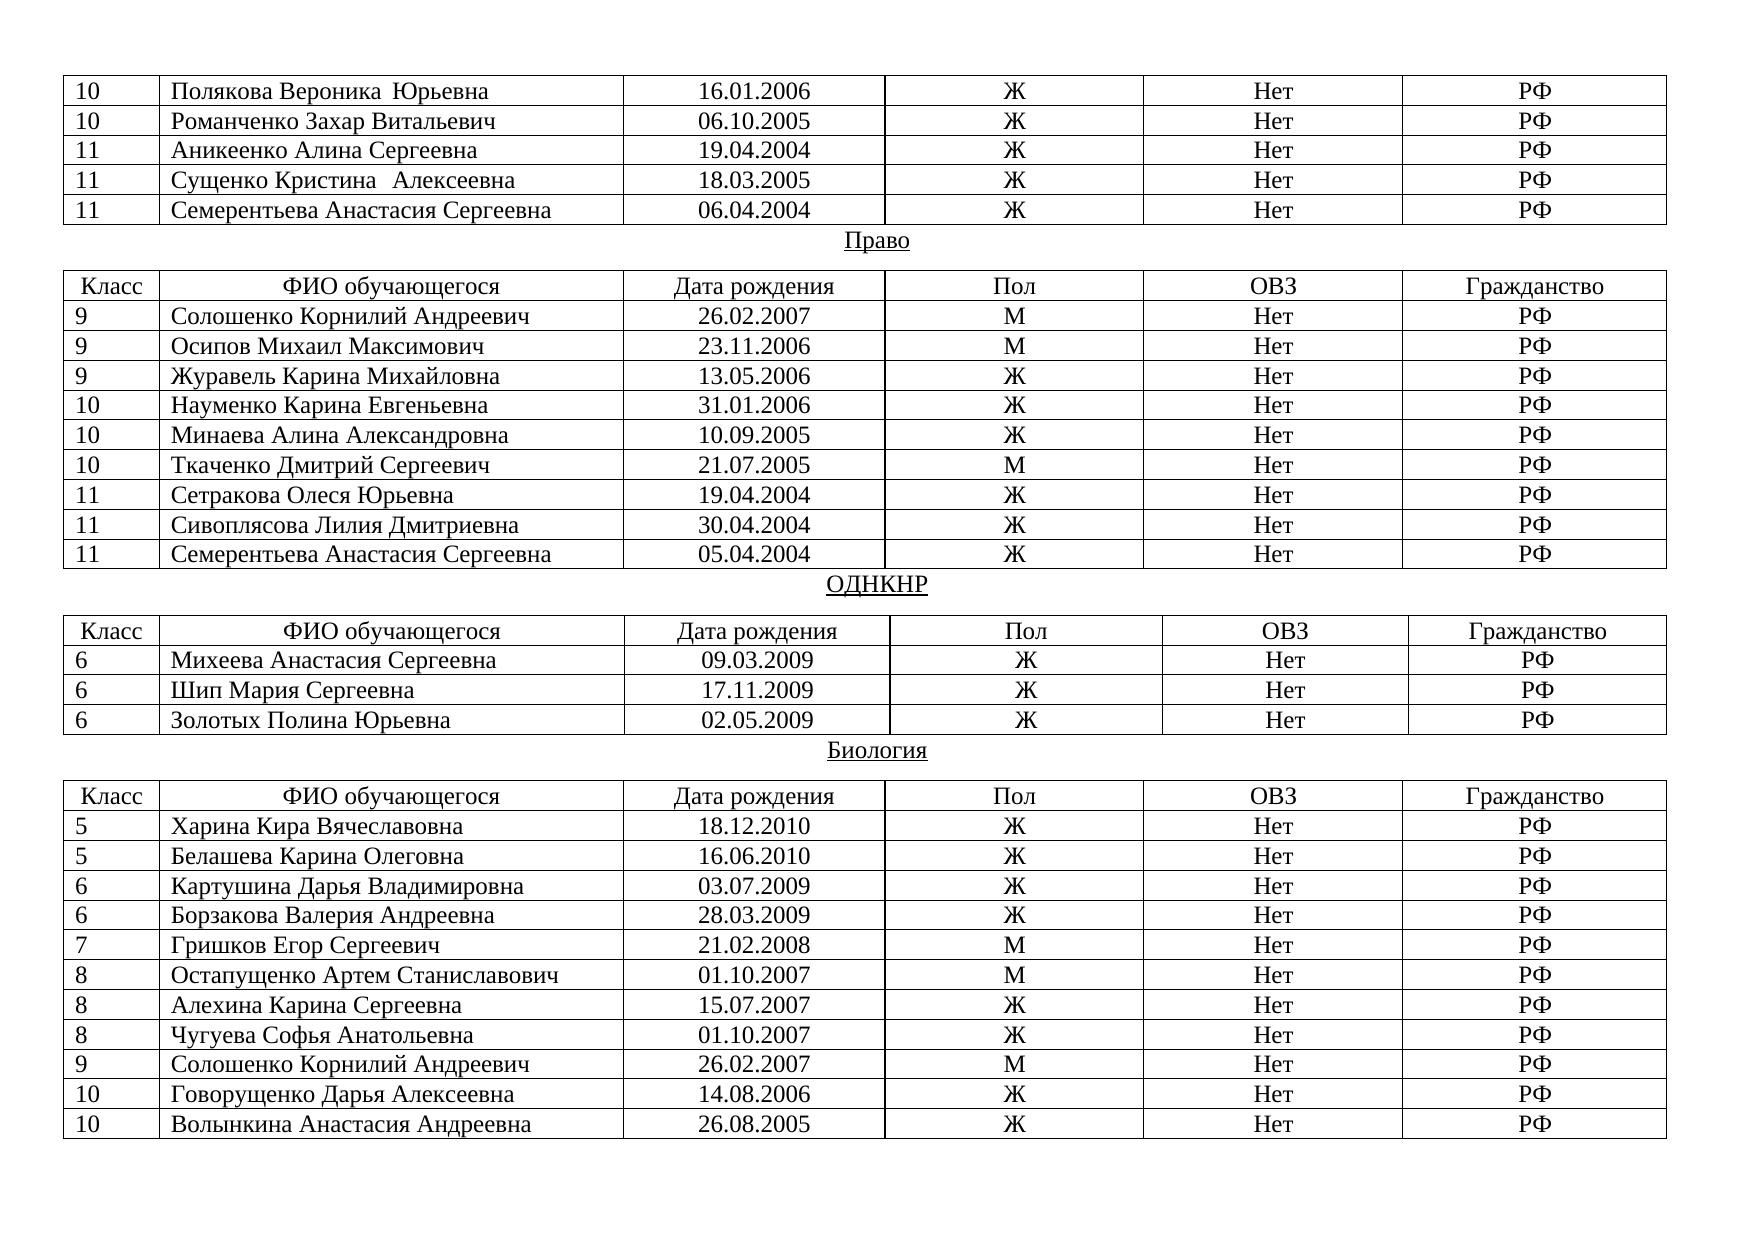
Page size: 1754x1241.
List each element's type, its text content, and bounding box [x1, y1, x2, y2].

table_cell Ж [891, 675, 1162, 704]
table_cell Гришков Егор Сергеевич [160, 930, 623, 959]
table_cell РФ [1403, 960, 1666, 989]
table_cell 5 [64, 811, 159, 840]
table_cell 01.10.2007 [624, 1020, 884, 1048]
table_cell Солошенко Корнилий Андреевич [160, 301, 623, 330]
table_cell Полякова Вероника Юрьевна [160, 76, 623, 105]
table_cell Нет [1144, 841, 1402, 870]
table_cell 11 [64, 136, 159, 164]
table_cell Белашева Карина Олеговна [160, 841, 623, 870]
table_cell 26.02.2007 [624, 301, 884, 330]
table_header Пол [886, 271, 1143, 300]
table_cell РФ [1409, 646, 1666, 674]
table_cell Нет [1144, 930, 1402, 959]
table_cell М [886, 960, 1143, 989]
table_cell Нет [1144, 480, 1402, 509]
table_cell 6 [64, 871, 159, 899]
table_cell Ж [886, 510, 1143, 538]
text ОДНКНР [75, 569, 1679, 598]
table_cell 19.04.2004 [624, 136, 884, 164]
table_cell 9 [64, 361, 159, 389]
table_cell 10 [64, 391, 159, 419]
table_cell М [886, 930, 1143, 959]
table_header ФИО обучающегося [160, 616, 624, 644]
table_cell РФ [1403, 1020, 1666, 1048]
table_cell 10 [64, 1079, 159, 1108]
table_cell РФ [1403, 871, 1666, 899]
table_header ОВЗ [1163, 616, 1408, 644]
table_cell РФ [1403, 841, 1666, 870]
table_header ФИО обучающегося [160, 271, 623, 300]
table_cell Журавель Карина Михайловна [160, 361, 623, 389]
table_cell Нет [1144, 391, 1402, 419]
table_cell Ж [886, 136, 1143, 164]
table_cell 02.05.2009 [625, 705, 889, 734]
table_cell Ж [886, 1020, 1143, 1048]
table_cell 10 [64, 420, 159, 449]
table_cell Ж [886, 420, 1143, 449]
table_cell Сетракова Олеся Юрьевна [160, 480, 623, 509]
table_header Гражданство [1403, 271, 1666, 300]
table_cell 28.03.2009 [624, 901, 884, 929]
table_cell 9 [64, 1050, 159, 1078]
table_cell 11 [64, 480, 159, 509]
table_cell 16.06.2010 [624, 841, 884, 870]
table_cell РФ [1403, 301, 1666, 330]
table_header Дата рождения [625, 616, 889, 644]
table_cell Нет [1144, 331, 1402, 360]
table_header Гражданство [1403, 781, 1666, 810]
table_cell Чугуева Софья Анатольевна [160, 1020, 623, 1048]
table_cell М [886, 301, 1143, 330]
table_cell 15.07.2007 [624, 990, 884, 1019]
table_cell 16.01.2006 [624, 76, 884, 105]
table_cell М [886, 331, 1143, 360]
table_cell Ж [891, 705, 1162, 734]
table_cell Нет [1144, 136, 1402, 164]
table_cell Нет [1144, 1109, 1402, 1138]
table_cell Нет [1144, 301, 1402, 330]
table_cell 01.10.2007 [624, 960, 884, 989]
table_cell Нет [1144, 76, 1402, 105]
table_cell Ж [886, 901, 1143, 929]
table_cell 9 [64, 331, 159, 360]
table_cell РФ [1403, 930, 1666, 959]
table_cell 26.08.2005 [624, 1109, 884, 1138]
table_cell РФ [1403, 1109, 1666, 1138]
table_cell 05.04.2004 [624, 540, 884, 568]
table_cell 21.07.2005 [624, 450, 884, 479]
table_cell Нет [1144, 420, 1402, 449]
table_cell 13.05.2006 [624, 361, 884, 389]
table_cell Ж [886, 540, 1143, 568]
table_cell РФ [1403, 510, 1666, 538]
table_cell Солошенко Корнилий Андреевич [160, 1050, 623, 1078]
table_cell Картушина Дарья Владимировна [160, 871, 623, 899]
table_cell РФ [1403, 165, 1666, 194]
table_header Класс [64, 271, 159, 300]
table_header ОВЗ [1144, 781, 1402, 810]
table_cell 6 [64, 901, 159, 929]
table_cell РФ [1403, 76, 1666, 105]
table_cell Ж [886, 195, 1143, 224]
table_cell Ж [886, 841, 1143, 870]
table_cell М [886, 1050, 1143, 1078]
table_cell Ткаченко Дмитрий Сергеевич [160, 450, 623, 479]
table_cell 6 [64, 705, 159, 734]
table_cell Нет [1144, 901, 1402, 929]
table_cell 8 [64, 1020, 159, 1048]
table_cell РФ [1403, 391, 1666, 419]
table_cell 19.04.2004 [624, 480, 884, 509]
table_cell 5 [64, 841, 159, 870]
table_cell Нет [1163, 705, 1408, 734]
text Право [75, 225, 1679, 254]
table_cell Ж [886, 76, 1143, 105]
table_cell Сивоплясова Лилия Дмитриевна [160, 510, 623, 538]
table_cell 10 [64, 1109, 159, 1138]
table_cell РФ [1403, 450, 1666, 479]
table_cell 7 [64, 930, 159, 959]
table_cell 21.02.2008 [624, 930, 884, 959]
table_cell 11 [64, 195, 159, 224]
table_cell 31.01.2006 [624, 391, 884, 419]
table_cell 9 [64, 301, 159, 330]
table_cell Ж [886, 106, 1143, 134]
table_cell Нет [1144, 811, 1402, 840]
table_cell 8 [64, 990, 159, 1019]
table_cell 06.10.2005 [624, 106, 884, 134]
table_cell 10 [64, 106, 159, 134]
table_cell Аникеенко Алина Сергеевна [160, 136, 623, 164]
table_cell 17.11.2009 [625, 675, 889, 704]
table_cell 8 [64, 960, 159, 989]
table_cell Нет [1144, 1020, 1402, 1048]
table_cell М [886, 450, 1143, 479]
table_cell РФ [1403, 361, 1666, 389]
table_cell Нет [1144, 1050, 1402, 1078]
table_cell 6 [64, 675, 159, 704]
table_cell Волынкина Анастасия Андреевна [160, 1109, 623, 1138]
table_cell Ж [886, 811, 1143, 840]
table_cell Семерентьева Анастасия Сергеевна [160, 195, 623, 224]
table_cell РФ [1403, 420, 1666, 449]
table_cell Борзакова Валерия Андреевна [160, 901, 623, 929]
table_cell 10 [64, 450, 159, 479]
table_header Класс [64, 781, 159, 810]
table_cell Сущенко Кристина Алексеевна [160, 165, 623, 194]
table_cell Нет [1144, 361, 1402, 389]
table_cell Ж [886, 391, 1143, 419]
table_cell 30.04.2004 [624, 510, 884, 538]
table_cell 6 [64, 646, 159, 674]
table_cell Харина Кира Вячеславовна [160, 811, 623, 840]
table_cell Нет [1144, 960, 1402, 989]
table_cell Нет [1144, 1079, 1402, 1108]
table_cell Золотых Полина Юрьевна [160, 705, 624, 734]
table_cell 10 [64, 76, 159, 105]
table_cell РФ [1403, 540, 1666, 568]
table_header Гражданство [1409, 616, 1666, 644]
table_cell 18.12.2010 [624, 811, 884, 840]
table_cell 26.02.2007 [624, 1050, 884, 1078]
table_cell Нет [1144, 165, 1402, 194]
table_cell Ж [886, 1079, 1143, 1108]
table_cell Говорущенко Дарья Алексеевна [160, 1079, 623, 1108]
table_cell 11 [64, 165, 159, 194]
table_cell РФ [1403, 136, 1666, 164]
table_header Пол [886, 781, 1143, 810]
table_cell 11 [64, 510, 159, 538]
table_cell 10.09.2005 [624, 420, 884, 449]
table_cell 23.11.2006 [624, 331, 884, 360]
table_cell РФ [1403, 990, 1666, 1019]
table_cell Нет [1163, 646, 1408, 674]
table_header Класс [64, 616, 159, 644]
table_cell 03.07.2009 [624, 871, 884, 899]
text Биология [75, 735, 1679, 764]
table_cell Нет [1163, 675, 1408, 704]
table_cell Нет [1144, 540, 1402, 568]
table_cell РФ [1403, 1050, 1666, 1078]
table_cell Нет [1144, 990, 1402, 1019]
table_cell РФ [1403, 331, 1666, 360]
table_cell РФ [1403, 480, 1666, 509]
table_cell Нет [1144, 871, 1402, 899]
table_cell 06.04.2004 [624, 195, 884, 224]
table_cell Алехина Карина Сергеевна [160, 990, 623, 1019]
table_cell РФ [1403, 1079, 1666, 1108]
table_cell Михеева Анастасия Сергеевна [160, 646, 624, 674]
table_cell Ж [891, 646, 1162, 674]
table_cell РФ [1409, 675, 1666, 704]
table_header ФИО обучающегося [160, 781, 623, 810]
table_cell Осипов Михаил Максимович [160, 331, 623, 360]
table_cell Ж [886, 165, 1143, 194]
table_cell Нет [1144, 510, 1402, 538]
table_cell Ж [886, 480, 1143, 509]
table_cell РФ [1403, 106, 1666, 134]
table_header Дата рождения [624, 781, 884, 810]
table_cell РФ [1409, 705, 1666, 734]
table_cell 14.08.2006 [624, 1079, 884, 1108]
table_cell Романченко Захар Витальевич [160, 106, 623, 134]
table_cell Нет [1144, 450, 1402, 479]
table_cell Нет [1144, 106, 1402, 134]
table_header ОВЗ [1144, 271, 1402, 300]
table_cell Остапущенко Артем Станиславович [160, 960, 623, 989]
table_header Дата рождения [624, 271, 884, 300]
table_cell 11 [64, 540, 159, 568]
table_cell Ж [886, 1109, 1143, 1138]
table_cell 18.03.2005 [624, 165, 884, 194]
table_cell Нет [1144, 195, 1402, 224]
table_cell Ж [886, 871, 1143, 899]
table_cell Минаева Алина Александровна [160, 420, 623, 449]
table_cell 09.03.2009 [625, 646, 889, 674]
table_cell Науменко Карина Евгеньевна [160, 391, 623, 419]
table_cell Ж [886, 990, 1143, 1019]
table_header Пол [891, 616, 1162, 644]
table_cell Семерентьева Анастасия Сергеевна [160, 540, 623, 568]
table_cell РФ [1403, 195, 1666, 224]
table_cell РФ [1403, 811, 1666, 840]
table_cell Ж [886, 361, 1143, 389]
table_cell Шип Мария Сергеевна [160, 675, 624, 704]
table_cell РФ [1403, 901, 1666, 929]
